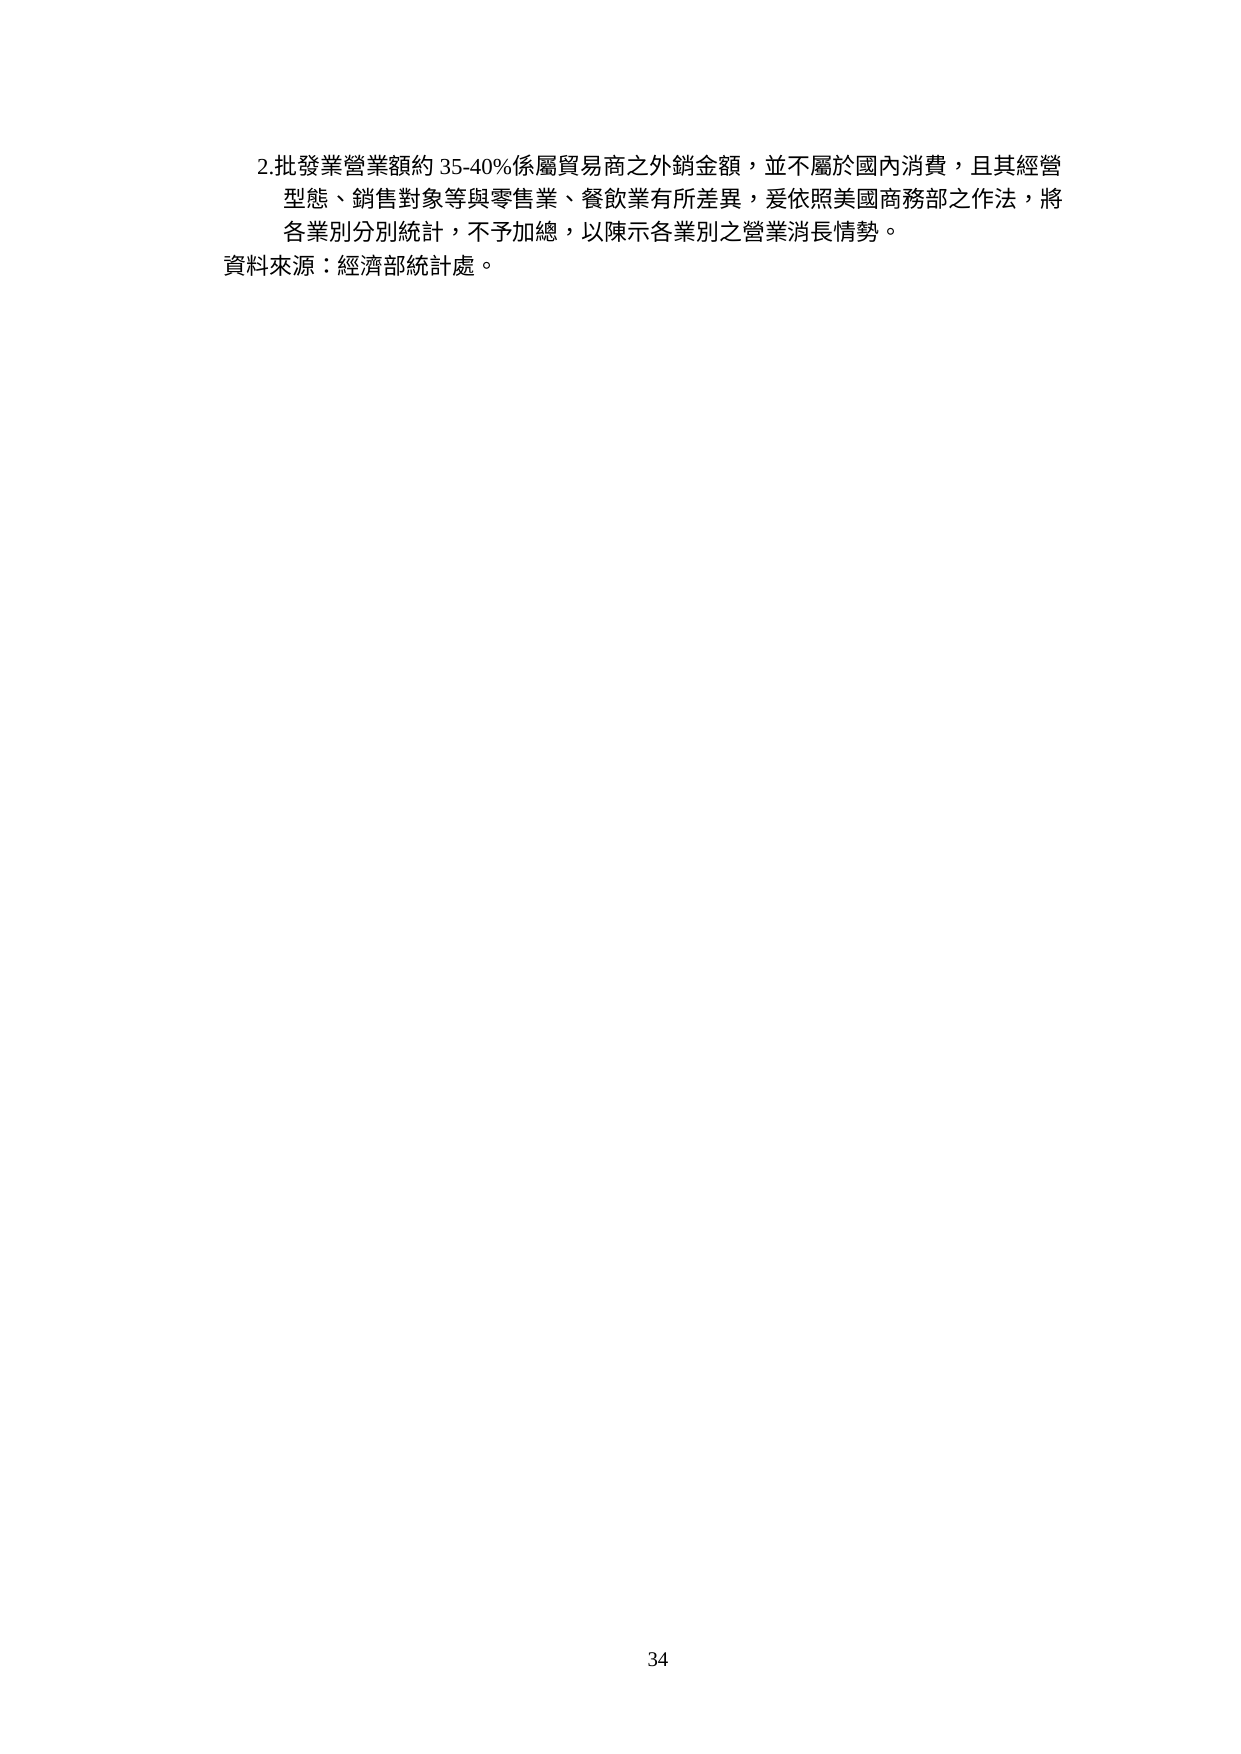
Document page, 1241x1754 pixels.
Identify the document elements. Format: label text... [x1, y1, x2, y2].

text 資料來源：經濟部統計處。 [177, 247, 1063, 281]
text 2.批發業營業額約35-40%係屬貿易商之外銷金額，並不屬於國內消費，且其經營型態、銷售對象等與零售業、餐飲業有所差異，爰依照美國商務部之作法，將各業別分別統計，不予加總，以陳示各業別之營業消長情勢。 [251, 148, 1063, 247]
